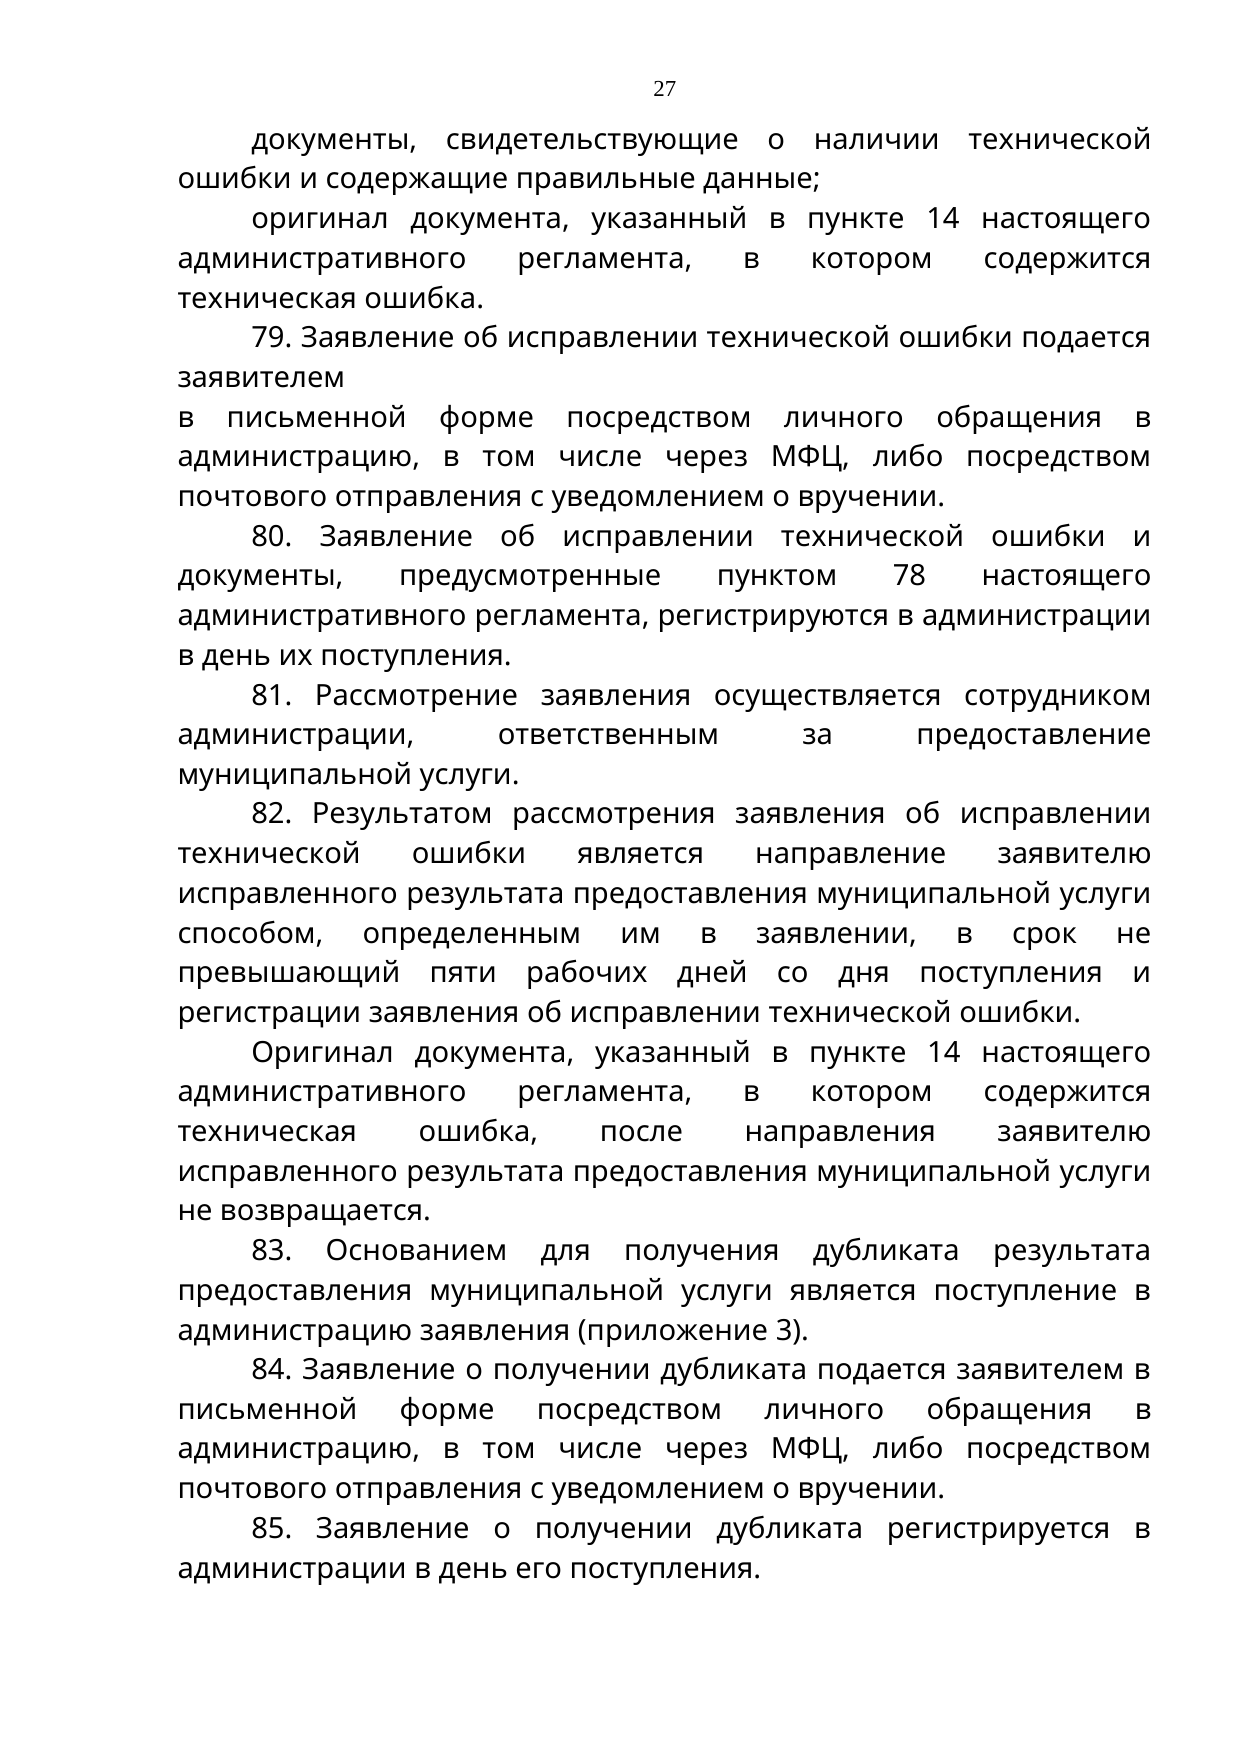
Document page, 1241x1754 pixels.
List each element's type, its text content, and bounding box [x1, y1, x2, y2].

text 80. Заявление об исправлении технической ошибки и документы, предусмотренные пунктом 78 настоящего административного регламента, регистрируются в администрации в день их поступления. [177, 515, 1152, 674]
text 84. Заявление о получении дубликата подается заявителем в письменной форме посредством личного обращения в администрацию, в том числе через МФЦ, либо посредством почтового отправления с уведомлением о вручении. [177, 1348, 1152, 1507]
text 82. Результатом рассмотрения заявления об исправлении технической ошибки является направление заявителю исправленного результата предоставления муниципальной услуги способом, определенным им в заявлении, в срок не превышающий пяти рабочих дней со дня поступления и регистрации заявления об исправлении технической ошибки. [177, 793, 1152, 1031]
text 83. Основанием для получения дубликата результата предоставления муниципальной услуги является поступление в администрацию заявления (приложение 3). [177, 1229, 1152, 1348]
text оригинал документа, указанный в пункте 14 настоящего административного регламента, в котором содержится техническая ошибка. [177, 197, 1152, 317]
text в письменной форме посредством личного обращения в администрацию, в том числе через МФЦ, либо посредством почтового отправления с уведомлением о вручении. [177, 396, 1152, 515]
text 85. Заявление о получении дубликата регистрируется в администрации в день его поступления. [177, 1507, 1152, 1587]
text 81. Рассмотрение заявления осуществляется сотрудником администрации, ответственным за предоставление муниципальной услуги. [177, 674, 1152, 793]
text 79. Заявление об исправлении технической ошибки подается заявителем [177, 317, 1152, 396]
text документы, свидетельствующие о наличии технической ошибки и содержащие правильные данные; [177, 118, 1152, 197]
text Оригинал документа, указанный в пункте 14 настоящего административного регламента, в котором содержится техническая ошибка, после направления заявителю исправленного результата предоставления муниципальной услуги не возвращается. [177, 1031, 1152, 1229]
